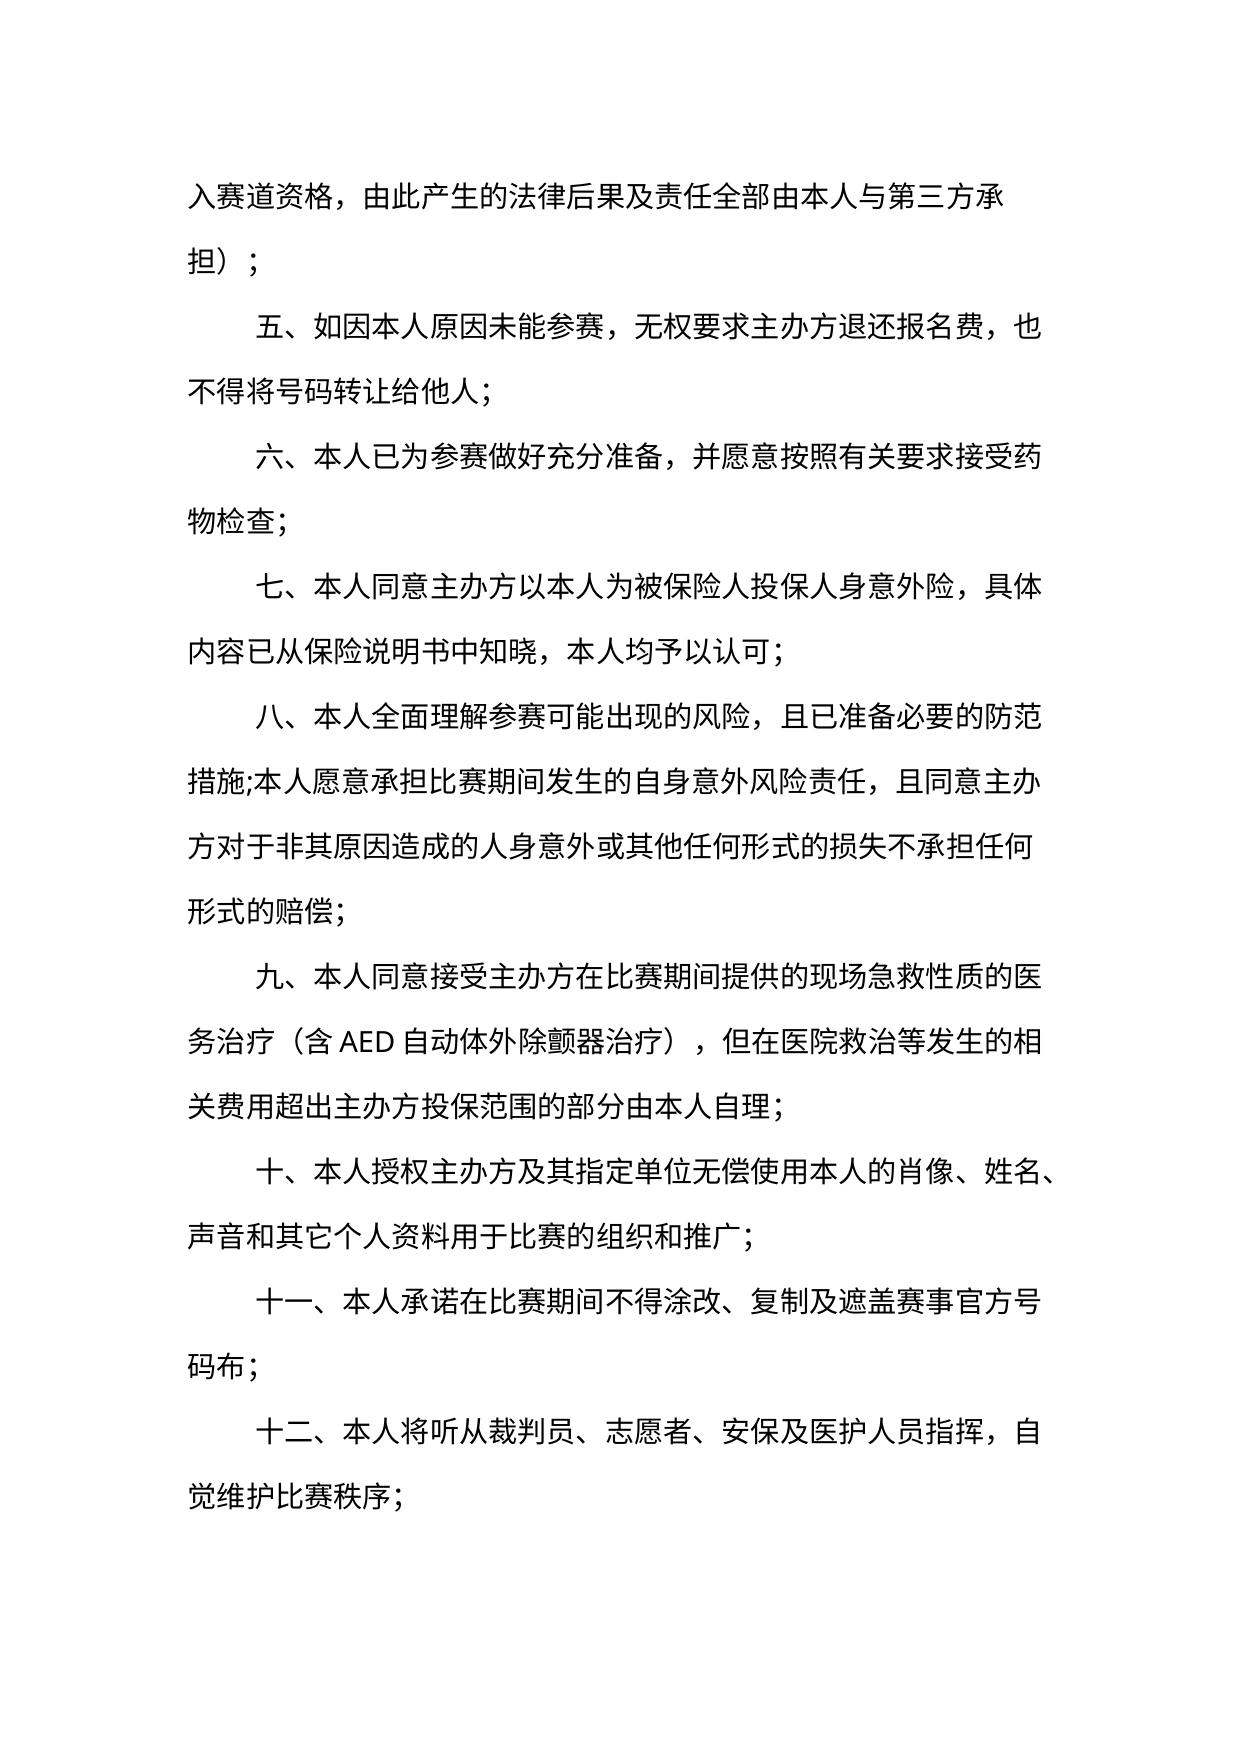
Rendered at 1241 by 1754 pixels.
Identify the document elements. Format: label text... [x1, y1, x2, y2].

text 九、本人同意接受主办方在比赛期间提供的现场急救性质的医务治疗（含AED自动体外除颤器治疗），但在医院救治等发生的相关费用超出主办方投保范围的部分由本人自理； [187, 942, 1053, 1137]
text 六、本人已为参赛做好充分准备，并愿意按照有关要求接受药物检查； [187, 422, 1053, 552]
text 十二、本人将听从裁判员、志愿者、安保及医护人员指挥，自觉维护比赛秩序； [187, 1397, 1053, 1527]
text 八、本人全面理解参赛可能出现的风险，且已准备必要的防范措施;本人愿意承担比赛期间发生的自身意外风险责任，且同意主办方对于非其原因造成的人身意外或其他任何形式的损失不承担任何形式的赔偿； [187, 682, 1053, 942]
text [187, 162, 1053, 292]
text 五、如因本人原因未能参赛，无权要求主办方退还报名费，也不得将号码转让给他人； [187, 292, 1053, 422]
text 十一、本人承诺在比赛期间不得涂改、复制及遮盖赛事官方号码布； [187, 1267, 1053, 1397]
text 七、本人同意主办方以本人为被保险人投保人身意外险，具体内容已从保险说明书中知晓，本人均予以认可； [187, 552, 1053, 682]
text 十、本人授权主办方及其指定单位无偿使用本人的肖像、姓名、声音和其它个人资料用于比赛的组织和推广； [187, 1137, 1053, 1267]
